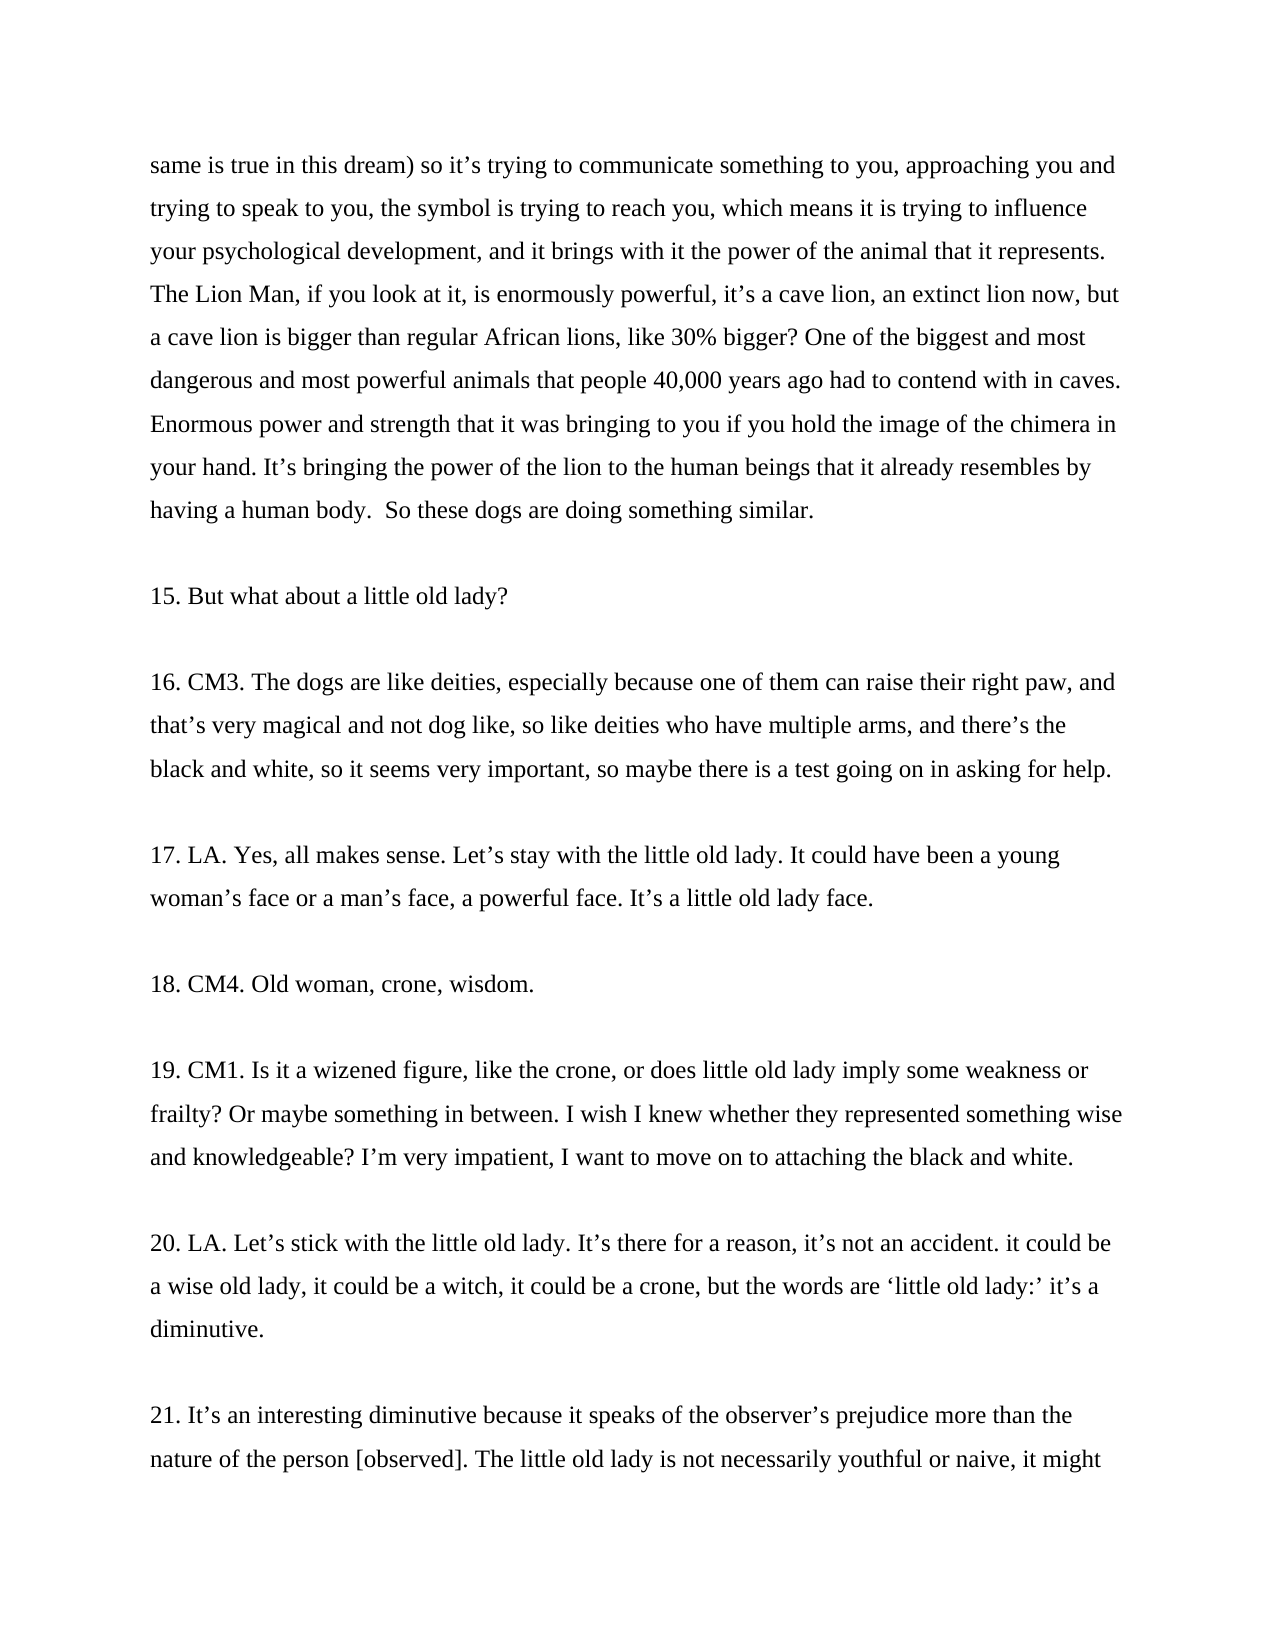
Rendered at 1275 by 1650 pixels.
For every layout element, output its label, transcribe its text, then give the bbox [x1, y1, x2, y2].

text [150, 1401, 1125, 1472]
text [150, 150, 1125, 524]
text 16. CM3. The dogs are like deities, especially because one of them can raise their right paw, and that’s very magical and not dog like, so like deities who have multiple arms, and there’s the black and white, so it seems very important, so maybe there is a test going on in asking for help. [150, 667, 1125, 782]
text 18. CM4. Old woman, crone, wisdom. [150, 969, 1125, 998]
text 15. But what about a little old lady? [150, 581, 1125, 610]
text 20. LA. Let’s stick with the little old lady. It’s there for a reason, it’s not an accident. it could be a wise old lady, it could be a witch, it could be a crone, but the words are ‘little old lady:’ it’s a diminutive. [150, 1228, 1125, 1343]
text 17. LA. Yes, all makes sense. Let’s stay with the little old lady. It could have been a young woman’s face or a man’s face, a powerful face. It’s a little old lady face. [150, 840, 1125, 912]
text 19. CM1. Is it a wizened figure, like the crone, or does little old lady imply some weakness or frailty? Or maybe something in between. I wish I knew whether they represented something wise and knowledgeable? I’m very impatient, I want to move on to attaching the black and white. [150, 1056, 1125, 1171]
